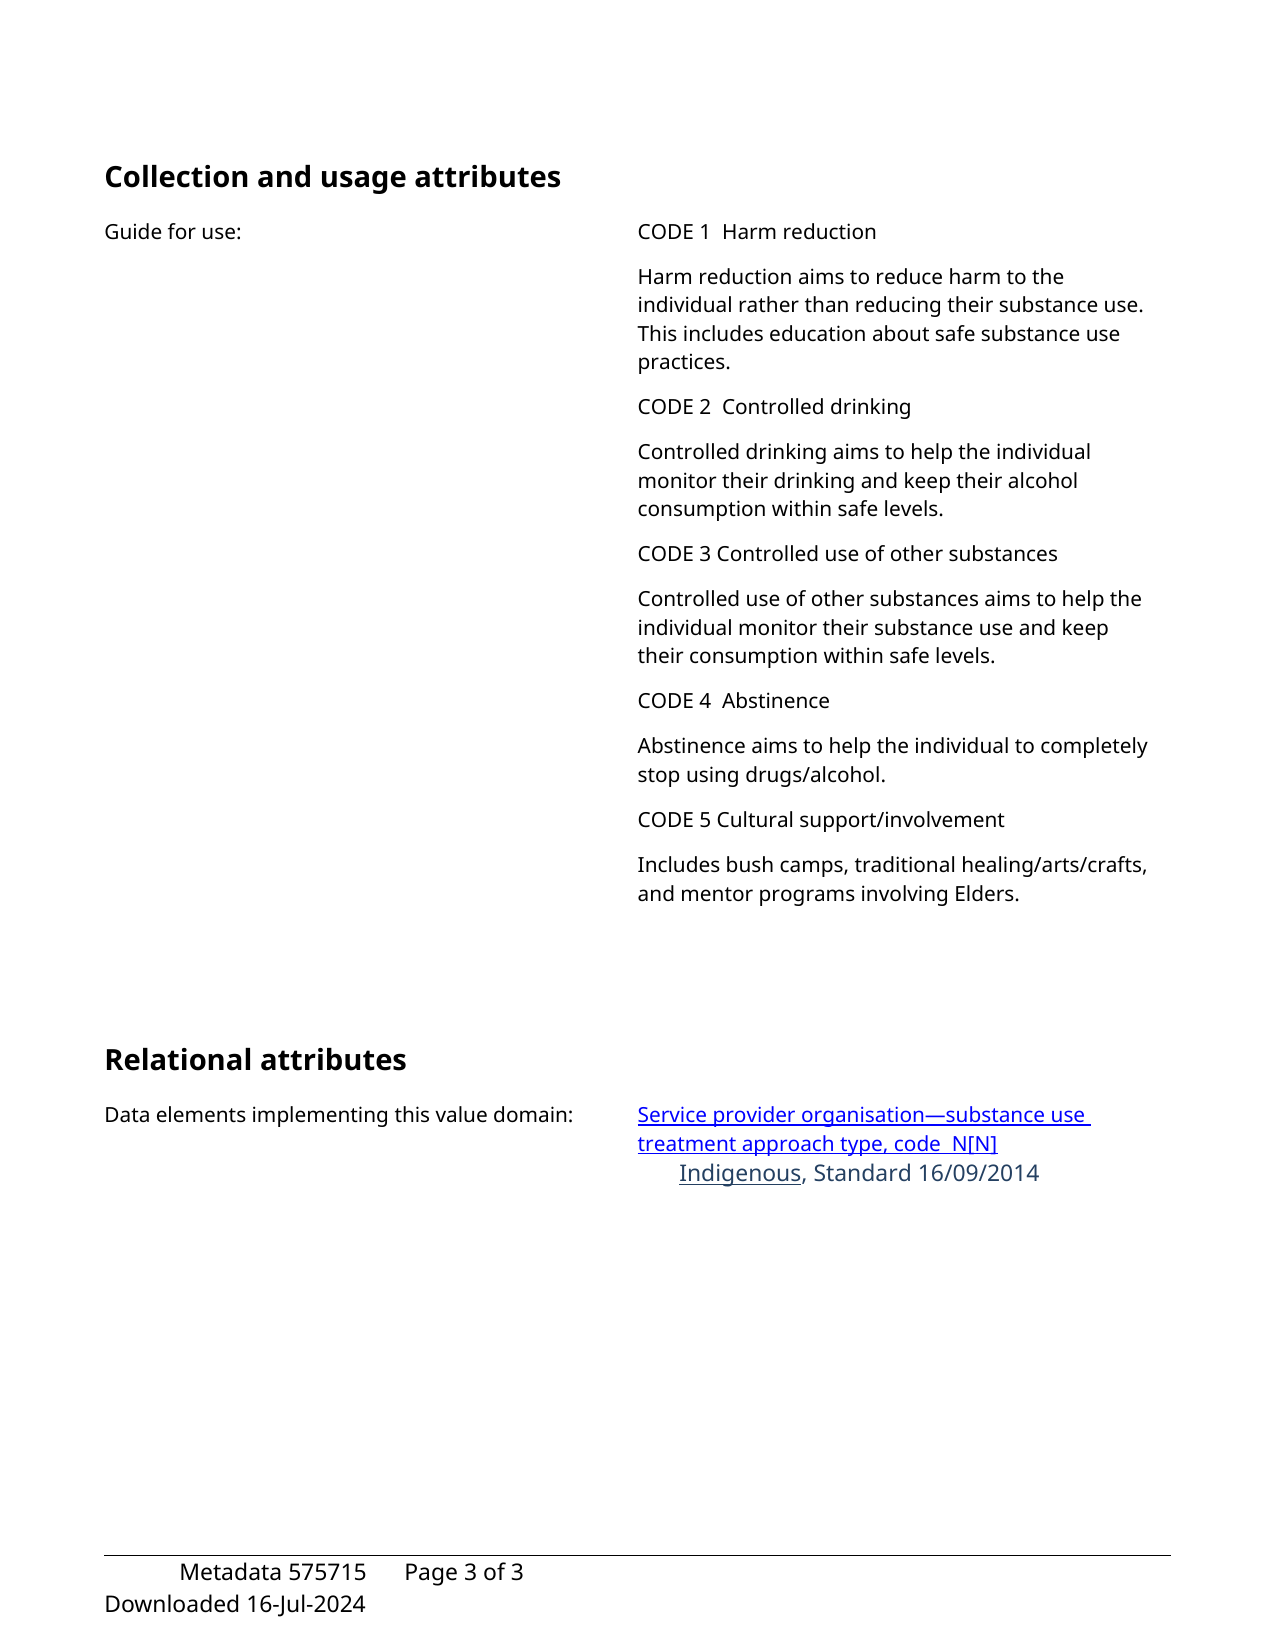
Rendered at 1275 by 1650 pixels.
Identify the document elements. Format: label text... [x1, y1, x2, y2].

table_cell CODE 1 Harm reduction Harm reduction aims to reduce harm to the individual rather than reducing their substance use. This includes education about safe substance use practices. CODE 2 Controlled drinking Controlled drinking aims to help the individual monitor their drinking and keep their alcohol consumption within safe levels. CODE 3 Controlled use of other substances Controlled use of other substances aims to help the individual monitor their substance use and keep their consumption within safe levels. CODE 4 Abstinence Abstinence aims to help the individual to completely stop using drugs/alcohol. CODE 5 Cultural support/involvement Includes bush camps, traditional healing/arts/crafts, and mentor programs involving Elders. [626, 206, 1159, 963]
table_cell Data elements implementing this value domain: [93, 1090, 626, 1256]
table_header Collection and usage attributes [93, 110, 1159, 206]
table_header Relational attributes [93, 994, 1159, 1090]
table_cell Guide for use: [93, 206, 626, 963]
table_cell Service provider organisation—substance use treatment approach type, code N[N] Indigenous, Standard 16/09/2014 [626, 1090, 1159, 1256]
